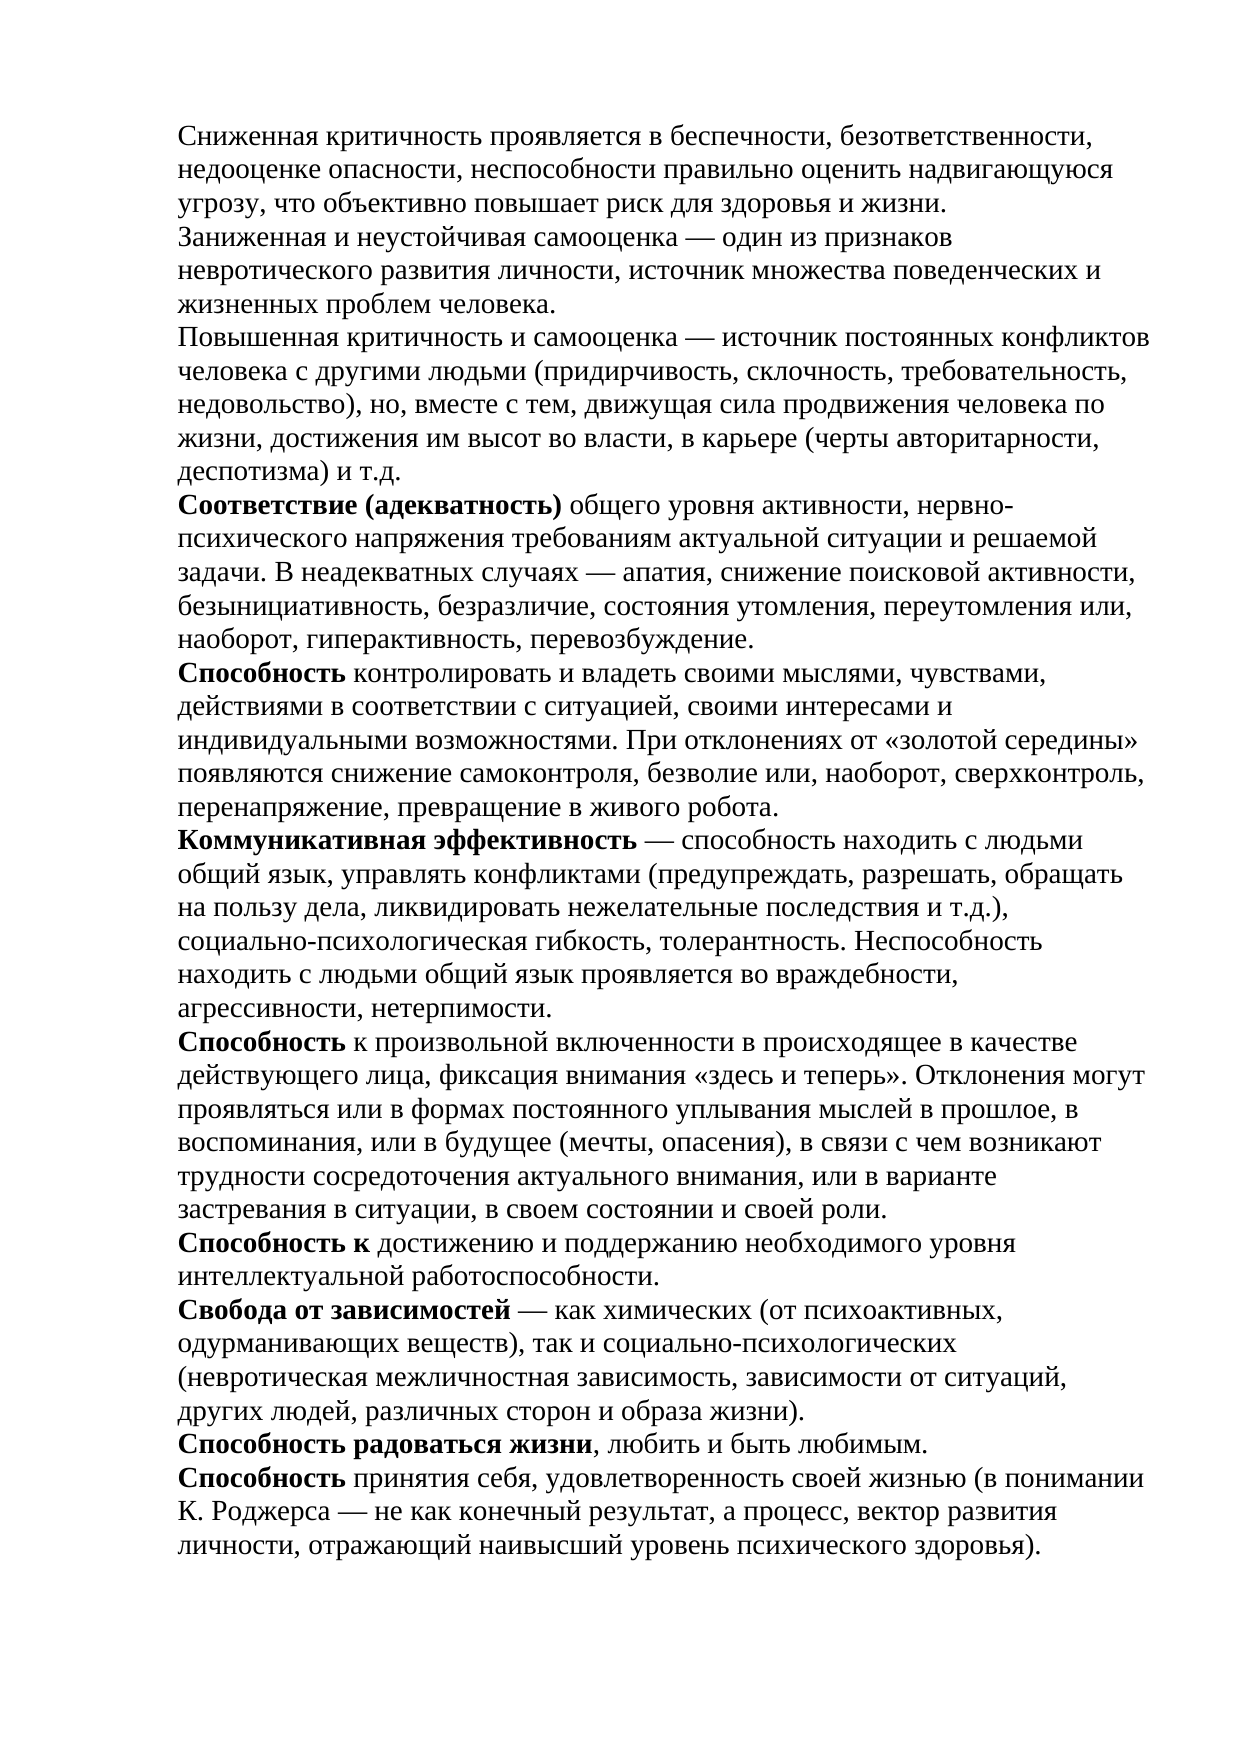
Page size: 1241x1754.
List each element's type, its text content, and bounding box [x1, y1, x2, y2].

text Повышенная критичность и самооценка — источник постоянных конфликтов человека с другими людьми (придирчивость, склочность, требовательность, недовольство), но, вместе с тем, движущая сила продвижения человека по жизни, достижения им высот во власти, в карьере (черты авторитарности, деспотизма) и т.д. [177, 319, 1152, 487]
text действующего лица, фиксация внимания «здесь и теперь». Отклонения могут проявляться или в формах постоянного уплывания мыслей в прошлое, в воспоминания, или в будущее (мечты, опасения), в связи с чем возникают трудности сосредоточения актуального внимания, или в варианте застревания в ситуации, в своем состоянии и своей роли. [177, 1057, 1152, 1225]
text действиями в соответствии с ситуацией, своими интересами и индивидуальными возможностями. При отклонениях от «золотой середины» появляются снижение самоконтроля, безволие или, наоборот, сверхконтроль, перенапряжение, превращение в живого робота. [177, 688, 1152, 822]
text Коммуникативная эффективность — способность находить с людьми общий язык, управлять конфликтами (предупреждать, разрешать, обращать на пользу дела, ликвидировать нежелательные последствия и т.д.), социально-психологическая гибкость, толерантность. Неспособность находить с людьми общий язык проявляется во враждебности, агрессивности, нетерпимости. [177, 822, 1152, 1024]
text психического напряжения требованиям актуальной ситуации и решаемой задачи. В неадекватных случаях — апатия, снижение поисковой активности, безынициативность, безразличие, состояния утомления, переутомления или, наоборот, гиперактивность, перевозбуждение. [177, 521, 1152, 655]
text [177, 118, 1152, 219]
text Способность принятия себя, удовлетворенность своей жизнью (в понимании К. Роджерса — не как конечный результат, а процесс, вектор развития личности, отражающий наивысший уровень психического здоровья). [177, 1460, 1152, 1560]
text Способность радоваться жизни, любить и быть любимым. [177, 1426, 1152, 1460]
text интеллектуальной работоспособности. [177, 1258, 1152, 1292]
text Свобода от зависимостей — как химических (от психоактивных, одурманивающих веществ), так и социально-психологических (невротическая межличностная зависимость, зависимости от ситуаций, других людей, различных сторон и образа жизни). [177, 1292, 1152, 1426]
text Соответствие (адекватность) общего уровня активности, нервно- [177, 487, 1152, 521]
text Способность к достижению и поддержанию необходимого уровня [177, 1225, 1152, 1258]
text Заниженная и неустойчивая самооценка — один из признаков невротического развития личности, источник множества поведенческих и жизненных проблем человека. [177, 219, 1152, 319]
text Способность к произвольной включенности в происходящее в качестве [177, 1024, 1152, 1057]
text Способность контролировать и владеть своими мыслями, чувствами, [177, 655, 1152, 688]
